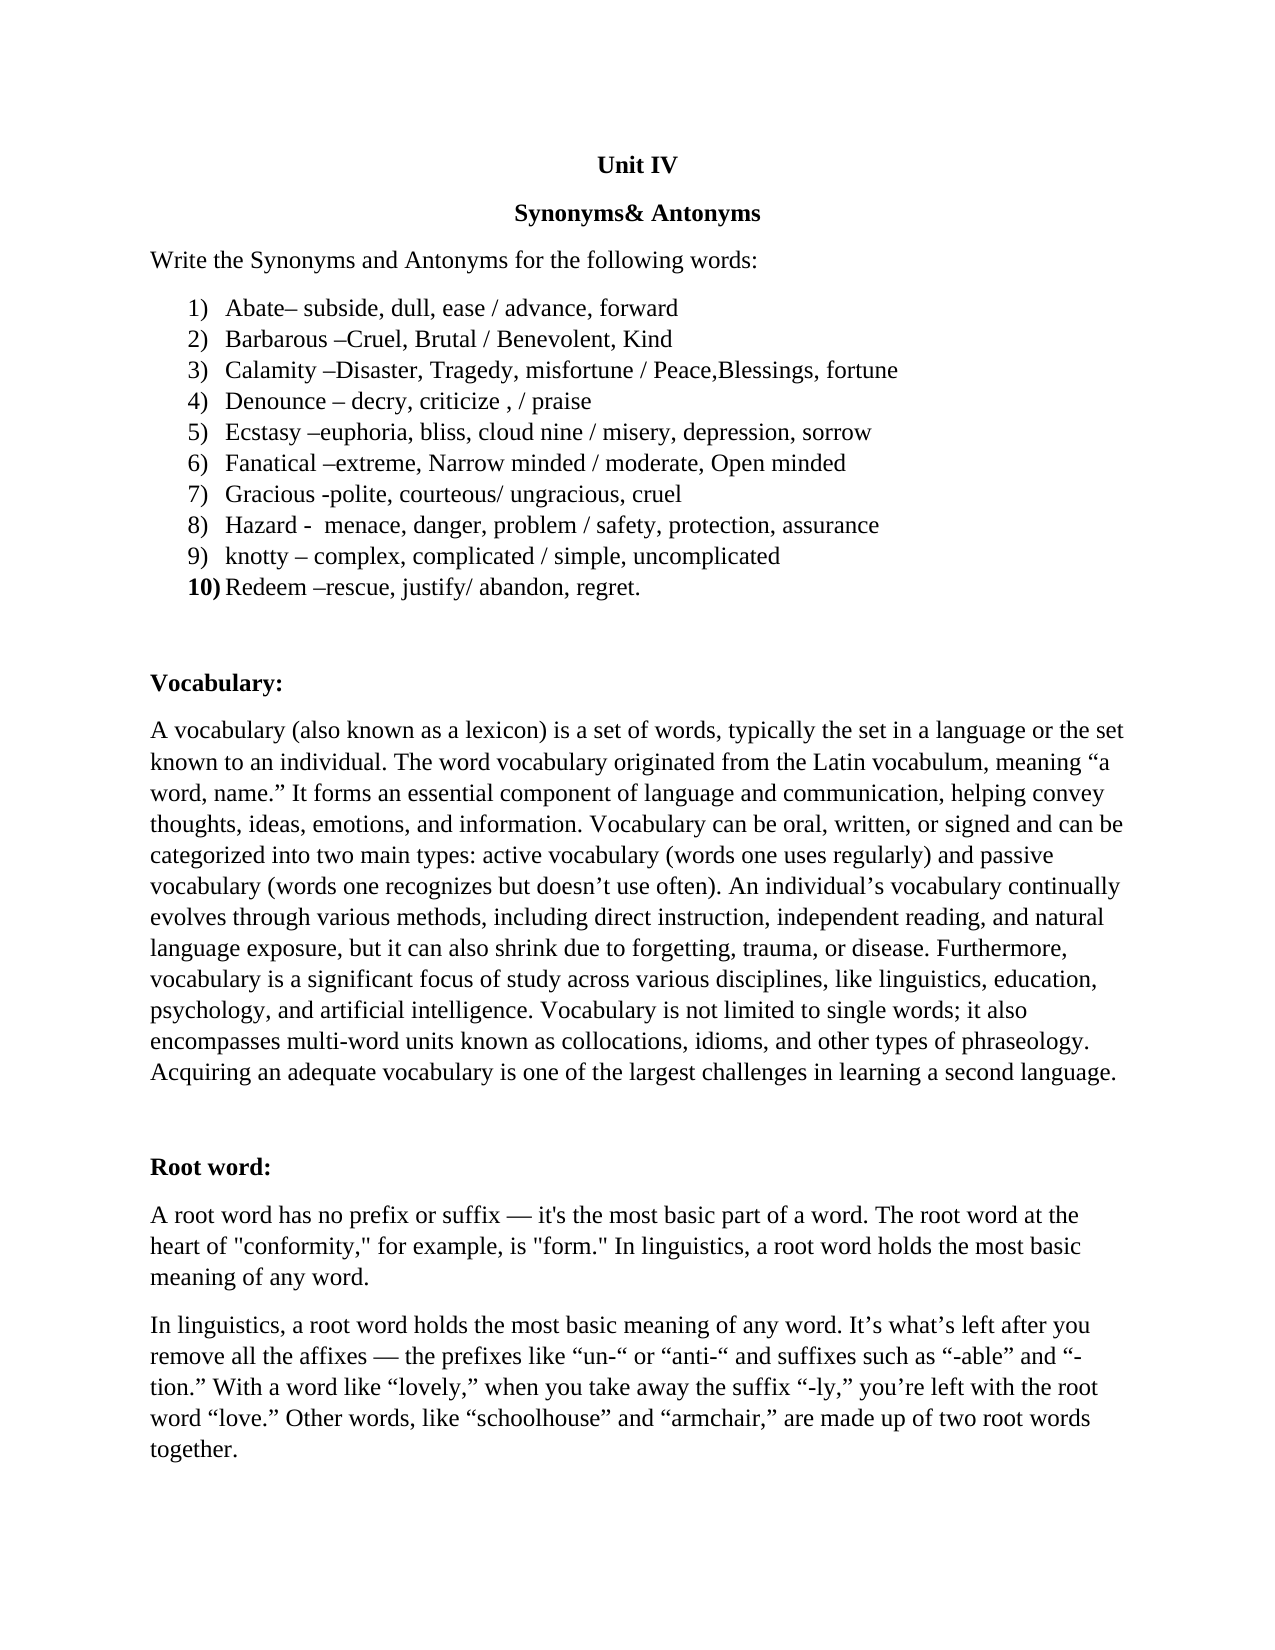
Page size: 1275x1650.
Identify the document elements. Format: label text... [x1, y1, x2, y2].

text Unit IV [150, 150, 1125, 179]
text Synonyms& Antonyms [150, 198, 1125, 226]
text A root word has no prefix or suffix — it's the most basic part of a word. The root word at the heart of "conformity," for example, is "form." In linguistics, a root word holds the most basic meaning of any word. [150, 1200, 1125, 1291]
text Write the Synonyms and Antonyms for the following words: [150, 245, 1125, 274]
text Root word: [150, 1152, 1125, 1181]
list Hazard - menace, danger, problem / safety, protection, assurance [187, 510, 1125, 539]
list Denounce – decry, criticize , / praise [187, 386, 1125, 415]
list Calamity –Disaster, Tragedy, misfortune / Peace,Blessings, fortune [187, 355, 1125, 384]
list Ecstasy –euphoria, bliss, cloud nine / misery, depression, sorrow [187, 417, 1125, 446]
text A vocabulary (also known as a lexicon) is a set of words, typically the set in a language or the set known to an individual. The word vocabulary originated from the Latin vocabulum, meaning “a word, name.” It forms an essential component of language and communication, helping convey thoughts, ideas, emotions, and information. Vocabulary can be oral, written, or signed and can be categorized into two main types: active vocabulary (words one uses regularly) and passive vocabulary (words one recognizes but doesn’t use often). An individual’s vocabulary continually evolves through various methods, including direct instruction, independent reading, and natural language exposure, but it can also shrink due to forgetting, trauma, or disease. Furthermore, vocabulary is a significant focus of study across various disciplines, like linguistics, education, psychology, and artificial intelligence. Vocabulary is not limited to single words; it also encompasses multi-word units known as collocations, idioms, and other types of phraseology. Acquiring an adequate vocabulary is one of the largest challenges in learning a second language. [150, 716, 1125, 1086]
list Gracious -polite, courteous/ ungracious, cruel [187, 479, 1125, 508]
list Abate– subside, dull, ease / advance, forward [187, 293, 1125, 322]
text In linguistics, a root word holds the most basic meaning of any word. It’s what’s left after you remove all the affixes — the prefixes like “un-“ or “anti-“ and suffixes such as “-able” and “-tion.” With a word like “lovely,” when you take away the suffix “-ly,” you’re left with the root word “love.” Other words, like “schoolhouse” and “armchair,” are made up of two root words together. [150, 1310, 1125, 1463]
list Barbarous –Cruel, Brutal / Benevolent, Kind [187, 324, 1125, 353]
text Vocabulary: [150, 668, 1125, 697]
list knotty – complex, complicated / simple, uncomplicated [187, 541, 1125, 570]
list Fanatical –extreme, Narrow minded / moderate, Open minded [187, 448, 1125, 477]
list Redeem –rescue, justify/ abandon, regret. [187, 572, 1125, 601]
